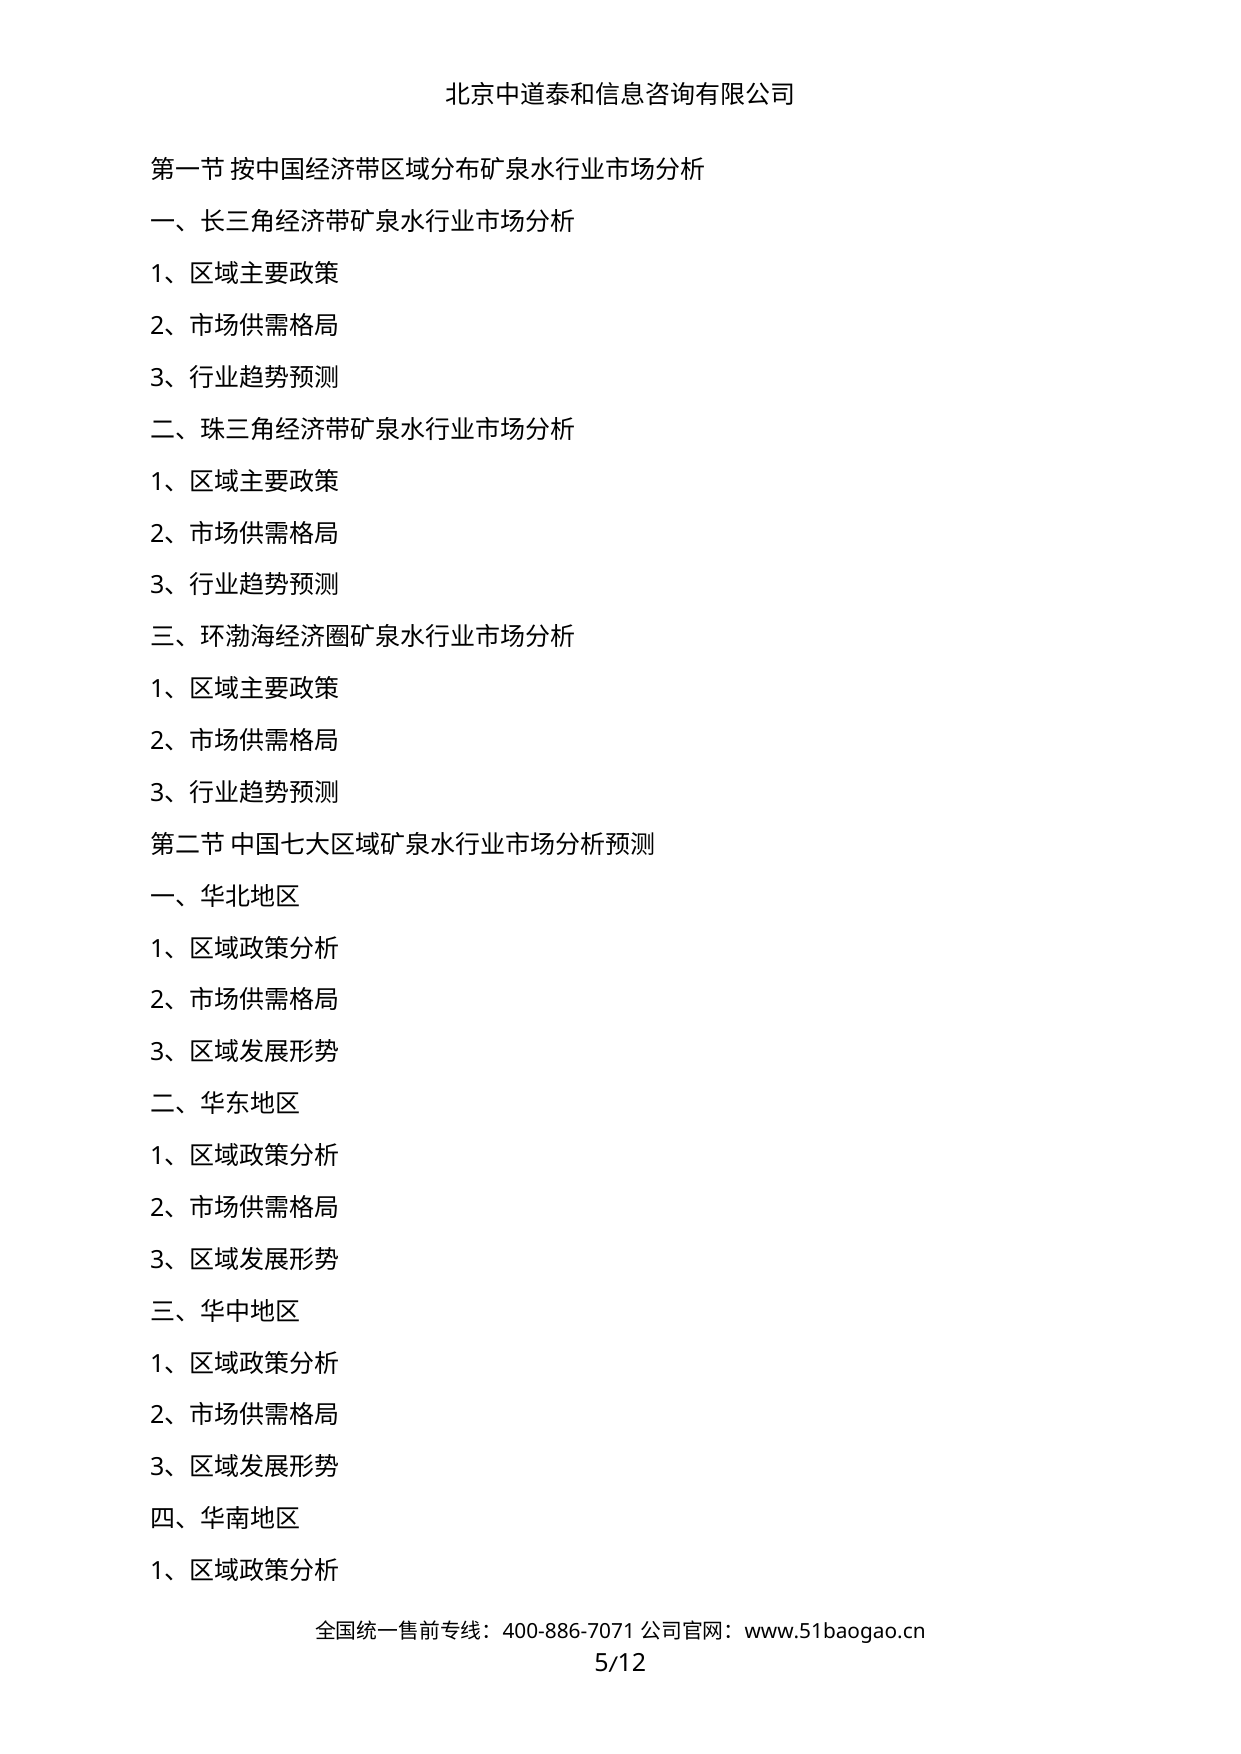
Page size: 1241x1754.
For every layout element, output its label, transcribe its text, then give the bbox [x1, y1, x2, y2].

text 3、区域发展形势 [150, 1447, 1090, 1483]
text 2、市场供需格局 [150, 1395, 1090, 1431]
text 三、华中地区 [150, 1291, 1090, 1327]
text 第一节 按中国经济带区域分布矿泉水行业市场分析 [150, 150, 1090, 186]
text 3、行业趋势预测 [150, 357, 1090, 394]
text 一、华北地区 [150, 876, 1090, 912]
text 2、市场供需格局 [150, 721, 1090, 757]
text 3、区域发展形势 [150, 1239, 1090, 1276]
text 1、区域政策分析 [150, 1343, 1090, 1379]
text 1、区域主要政策 [150, 461, 1090, 497]
text 2、市场供需格局 [150, 306, 1090, 342]
text 2、市场供需格局 [150, 1187, 1090, 1224]
text 一、长三角经济带矿泉水行业市场分析 [150, 202, 1090, 238]
text 第二节 中国七大区域矿泉水行业市场分析预测 [150, 824, 1090, 861]
text 二、珠三角经济带矿泉水行业市场分析 [150, 409, 1090, 446]
text 1、区域政策分析 [150, 1136, 1090, 1172]
text 2、市场供需格局 [150, 513, 1090, 549]
text 1、区域政策分析 [150, 1551, 1090, 1587]
text 3、行业趋势预测 [150, 772, 1090, 809]
text 3、区域发展形势 [150, 1032, 1090, 1068]
text 1、区域政策分析 [150, 928, 1090, 964]
text 1、区域主要政策 [150, 254, 1090, 290]
text 1、区域主要政策 [150, 669, 1090, 705]
text 2、市场供需格局 [150, 980, 1090, 1016]
text 二、华东地区 [150, 1084, 1090, 1120]
text 3、行业趋势预测 [150, 565, 1090, 601]
text 四、华南地区 [150, 1499, 1090, 1535]
text 三、环渤海经济圈矿泉水行业市场分析 [150, 617, 1090, 653]
